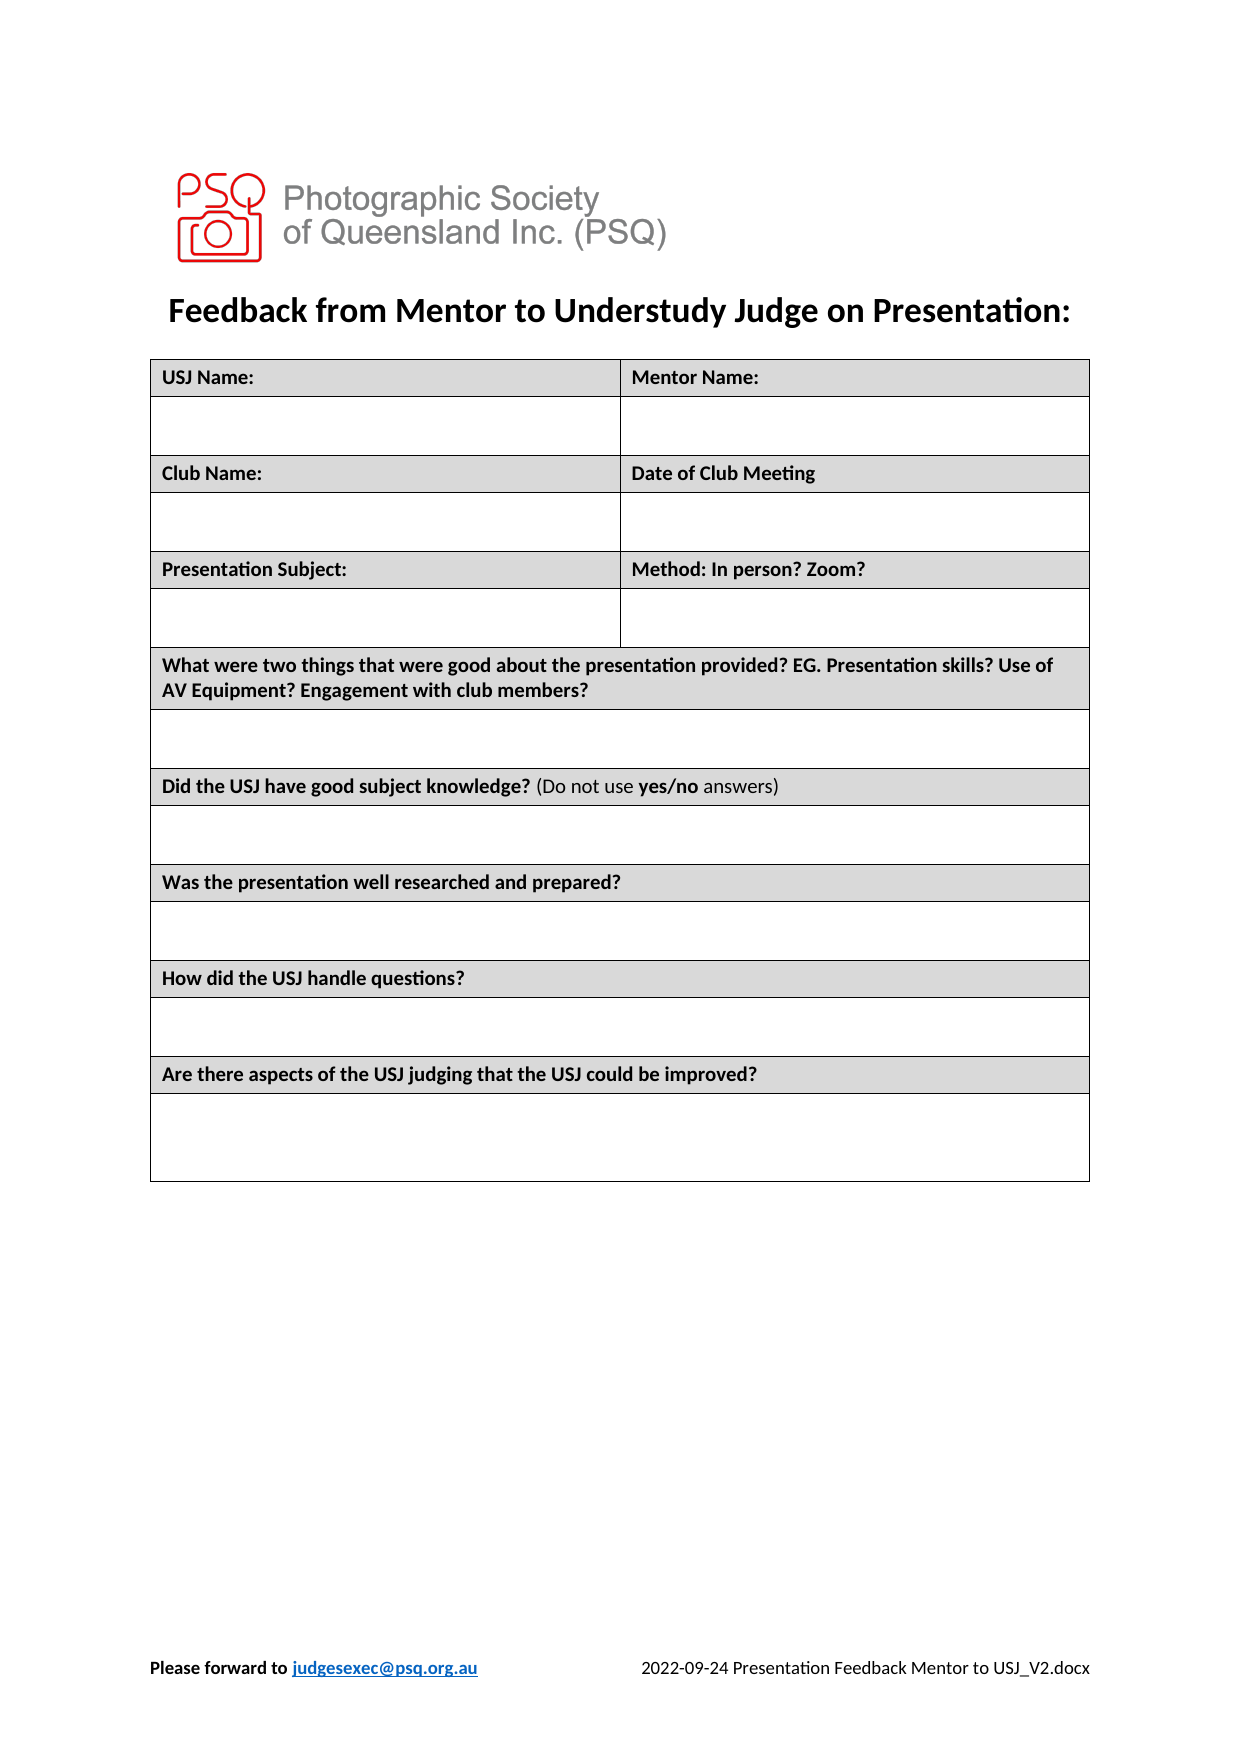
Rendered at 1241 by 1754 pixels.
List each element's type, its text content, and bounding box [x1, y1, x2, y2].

table_cell Method: In person? Zoom? [621, 552, 1089, 588]
table_cell [151, 806, 1089, 864]
table_cell Was the presentation well researched and prepared? [151, 865, 1089, 901]
table_cell [621, 493, 1089, 551]
table_cell Club Name: [151, 456, 620, 492]
table_header Mentor Name: [621, 360, 1089, 396]
table_cell [151, 493, 620, 551]
table_cell [151, 902, 1089, 960]
table_cell [151, 1094, 1089, 1181]
table_cell [151, 998, 1089, 1056]
table_cell [151, 589, 620, 647]
table_cell Are there aspects of the USJ judging that the USJ could be improved? [151, 1057, 1089, 1093]
table_cell How did the USJ handle questions? [151, 961, 1089, 997]
table_cell [151, 710, 1089, 768]
table_cell Presentation Subject: [151, 552, 620, 588]
table_cell Date of Club Meeting [621, 456, 1089, 492]
table_cell Did the USJ have good subject knowledge? (Do not use yes/no answers) [151, 769, 1089, 805]
table_cell [151, 397, 620, 455]
text Feedback from Mentor to Understudy Judge on Presentation: [150, 288, 1090, 331]
picture [150, 150, 705, 288]
table_cell [621, 397, 1089, 455]
table_header USJ Name: [151, 360, 620, 396]
table_cell [621, 589, 1089, 647]
table_cell What were two things that were good about the presentation provided? EG. Presentation skills? Use of AV Equipment? Engagement with club members? [151, 648, 1089, 709]
